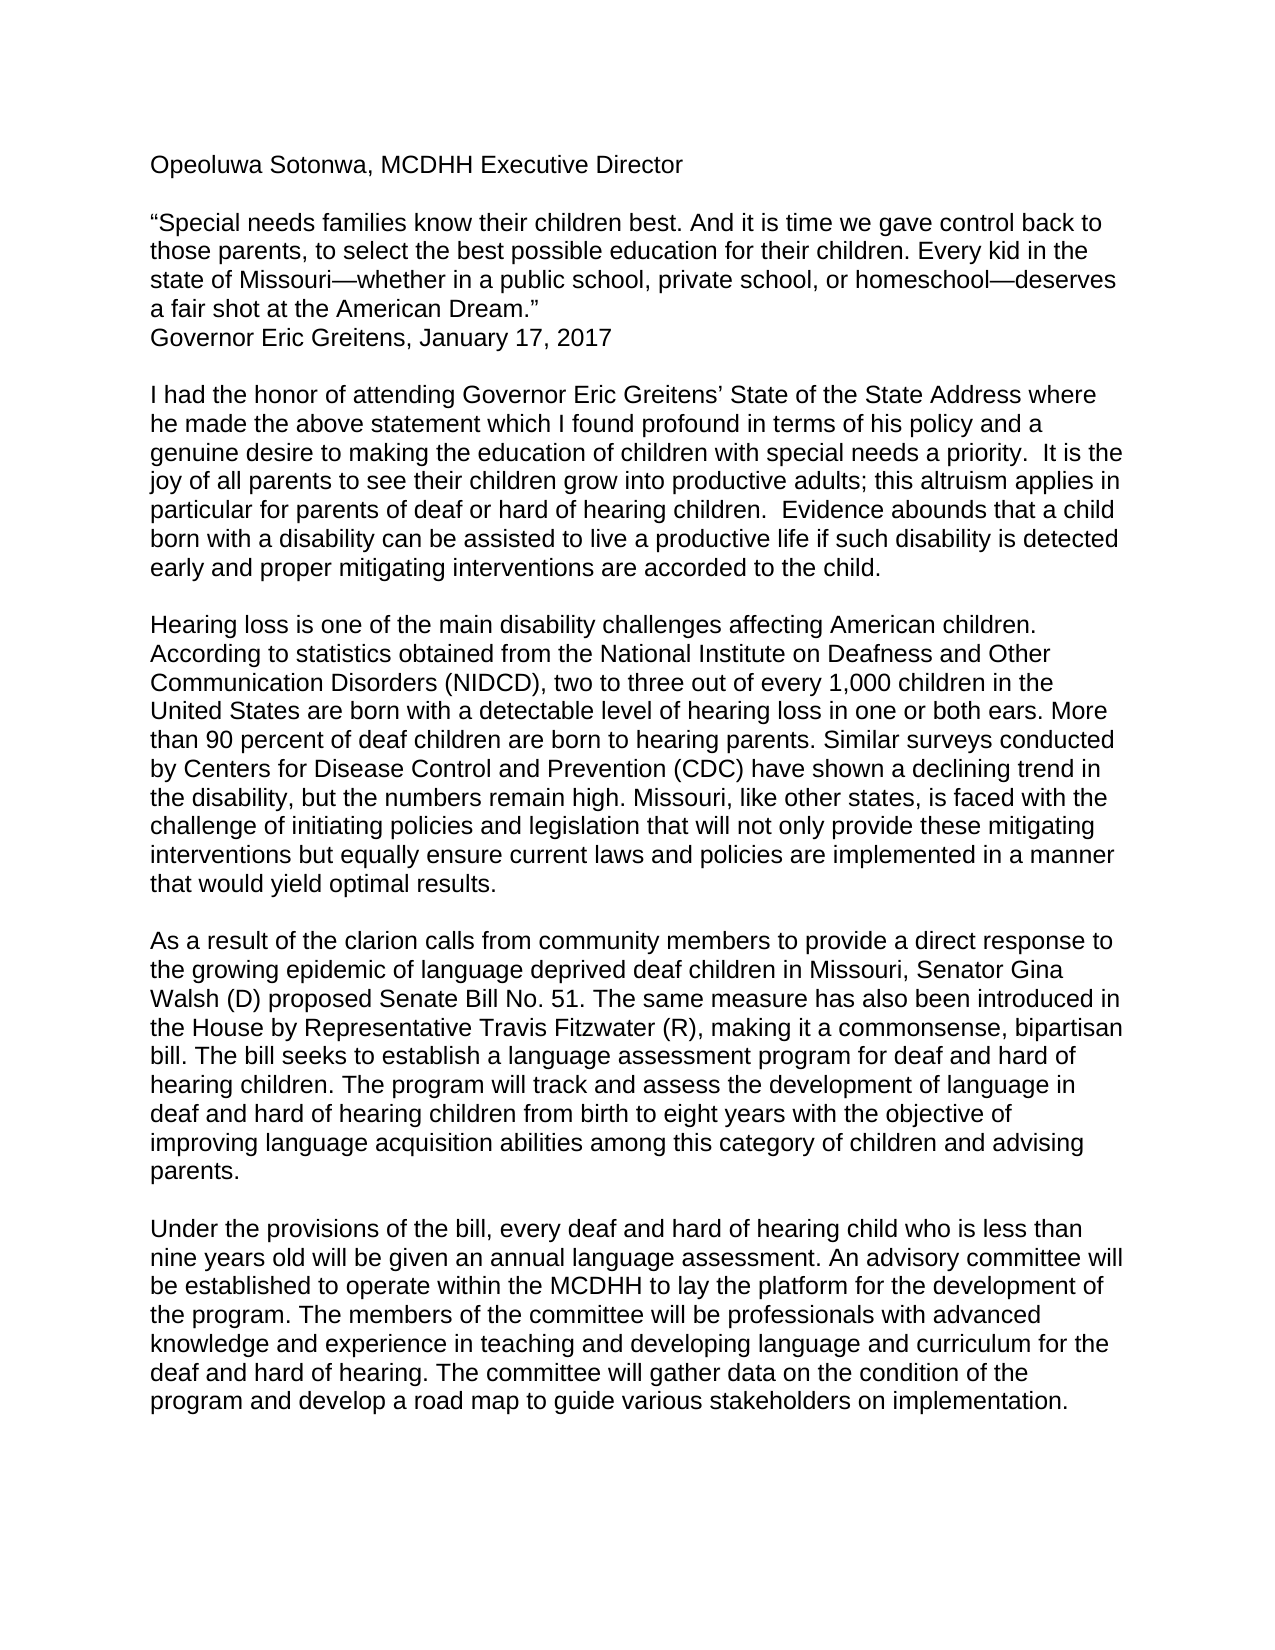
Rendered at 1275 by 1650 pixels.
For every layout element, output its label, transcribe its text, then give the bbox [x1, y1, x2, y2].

text I had the honor of attending Governor Eric Greitens’ State of the State Address where he made the above statement which I found profound in terms of his policy and a genuine desire to making the education of children with special needs a priority. It is the joy of all parents to see their children grow into productive adults; this altruism applies in particular for parents of deaf or hard of hearing children. Evidence abounds that a child born with a disability can be assisted to live a productive life if such disability is detected early and proper mitigating interventions are accorded to the child. [150, 380, 1125, 581]
text Opeoluwa Sotonwa, MCDHH Executive Director [150, 150, 1125, 179]
text As a result of the clarion calls from community members to provide a direct response to the growing epidemic of language deprived deaf children in Missouri, Senator Gina Walsh (D) proposed Senate Bill No. 51. The same measure has also been introduced in the House by Representative Travis Fitzwater (R), making it a commonsense, bipartisan bill. The bill seeks to establish a language assessment program for deaf and hard of hearing children. The program will track and assess the development of language in deaf and hard of hearing children from birth to eight years with the objective of improving language acquisition abilities among this category of children and advising parents. [150, 926, 1125, 1185]
text “Special needs families know their children best. And it is time we gave control back to those parents, to select the best possible education for their children. Every kid in the state of Missouri—whether in a public school, private school, or homeschool—deserves a fair shot at the American Dream.” [150, 207, 1125, 322]
text Governor Eric Greitens, January 17, 2017 [150, 322, 1125, 351]
text Hearing loss is one of the main disability challenges affecting American children. According to statistics obtained from the National Institute on Deafness and Other Communication Disorders (NIDCD), two to three out of every 1,000 children in the United States are born with a detectable level of hearing loss in one or both ears. More than 90 percent of deaf children are born to hearing parents. Similar surveys conducted by Centers for Disease Control and Prevention (CDC) have shown a declining trend in the disability, but the numbers remain high. Missouri, like other states, is faced with the challenge of initiating policies and legislation that will not only provide these mitigating interventions but equally ensure current laws and policies are implemented in a manner that would yield optimal results. [150, 610, 1125, 897]
text Under the provisions of the bill, every deaf and hard of hearing child who is less than nine years old will be given an annual language assessment. An advisory committee will be established to operate within the MCDHH to lay the platform for the development of the program. The members of the committee will be professionals with advanced knowledge and experience in teaching and developing language and curriculum for the deaf and hard of hearing. The committee will gather data on the condition of the program and develop a road map to guide various stakeholders on implementation. [150, 1214, 1125, 1415]
